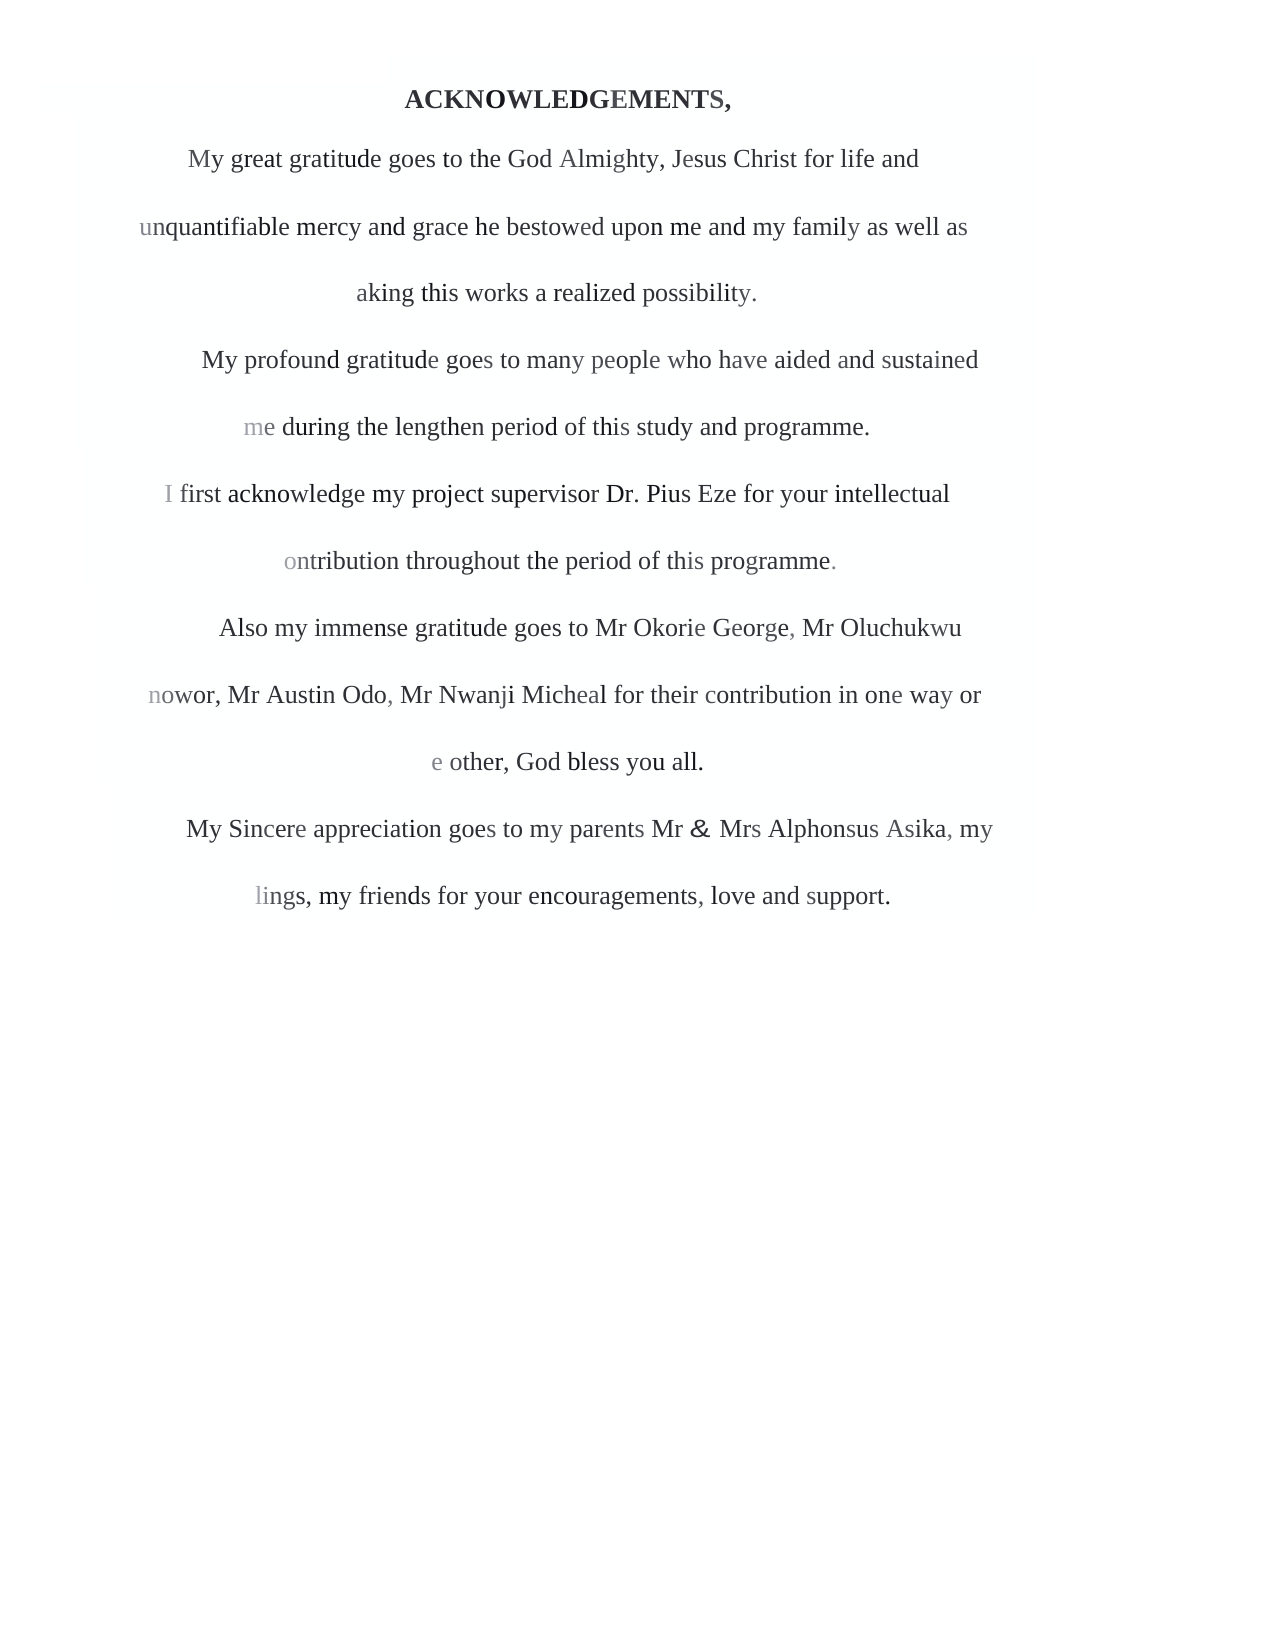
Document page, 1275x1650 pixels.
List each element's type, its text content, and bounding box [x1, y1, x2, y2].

text My profound gratitude goes to many people who have aided and sustained me during the lengthen period of this study and programme. [77, 315, 1036, 449]
text Also my immense gratitude goes to Mr Okorie George, Mr Oluchukwu nowor, Mr Austin Odo, Mr Nwanji Micheal for their contribution in one way or e other, God bless you all. [98, 583, 1037, 784]
text I first acknowledge my project supervisor Dr. Pius Eze for your intellectual ontribution throughout the period of this programme. [84, 449, 1036, 583]
text ACKNOWLEDGEMENTS, [39, 85, 1037, 114]
text My great gratitude goes to the God Almighty, Jesus Christ for life and unquantifiable mercy and grace he bestowed upon me and my family as well as aking this works a realized possibility. [77, 114, 1037, 315]
text My Sincere appreciation goes to my parents Mr & Mrs Alphonsus Asika, my lings, my friends for your encouragements, love and support. [110, 784, 1035, 918]
